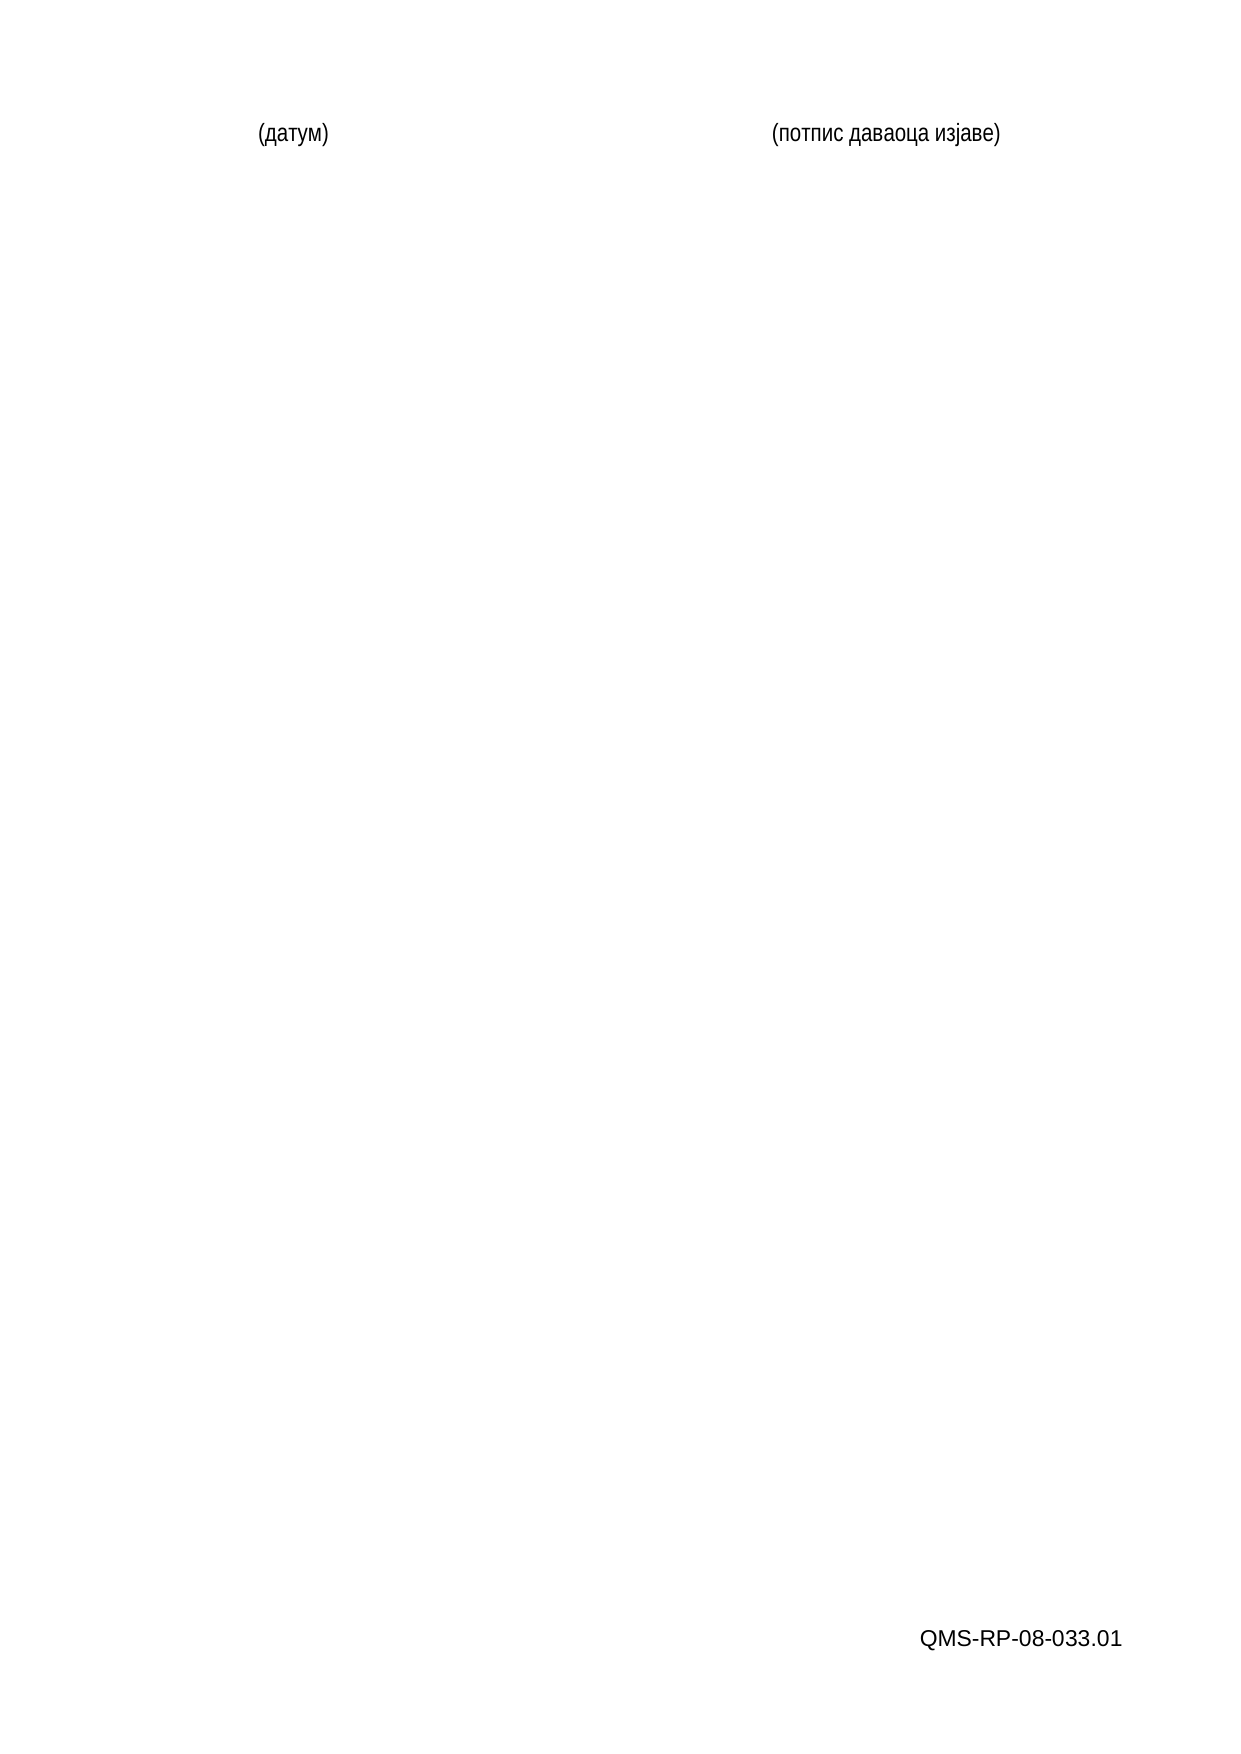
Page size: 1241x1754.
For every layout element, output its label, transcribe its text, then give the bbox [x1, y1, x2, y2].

text (датум) (потпис даваоца изјаве) [156, 118, 1122, 147]
